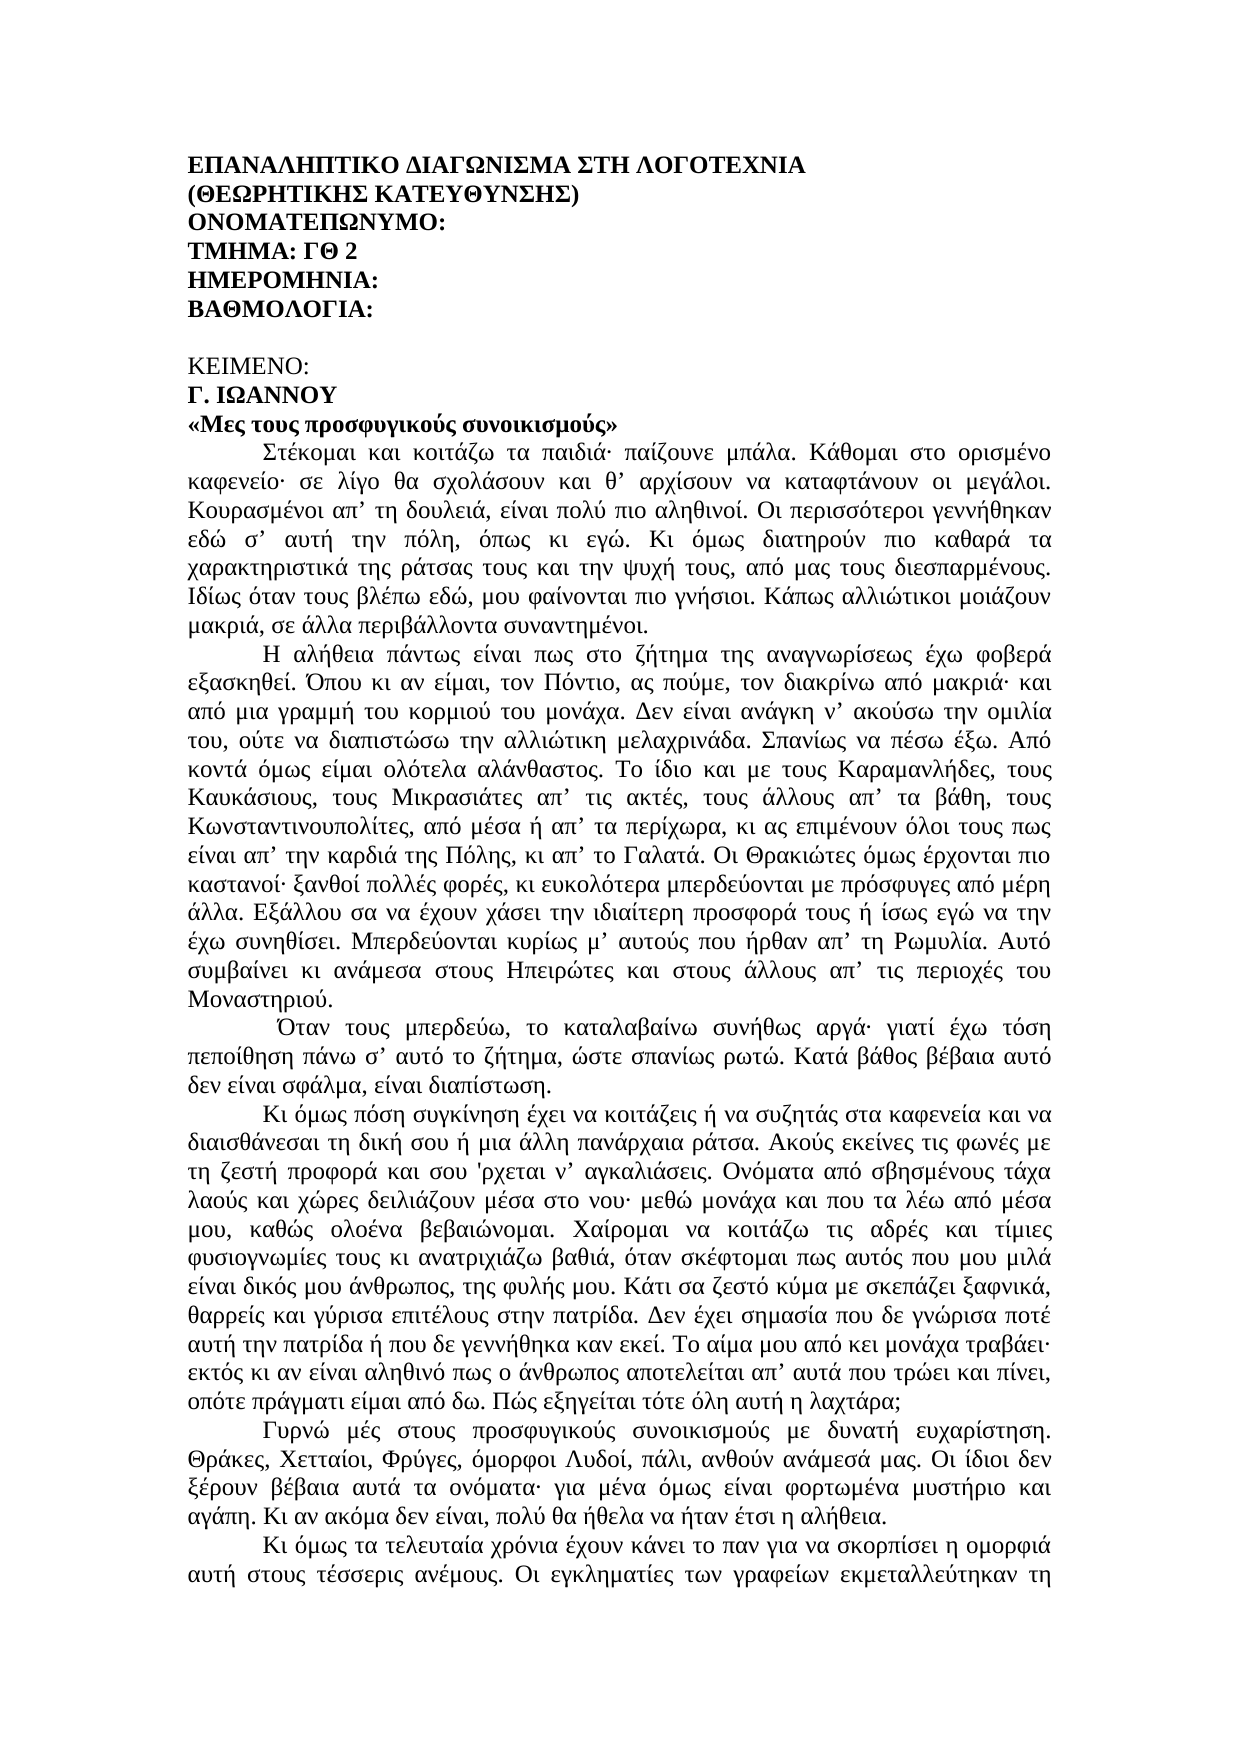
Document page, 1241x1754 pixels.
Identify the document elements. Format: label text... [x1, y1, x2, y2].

text «Μες τους προσφυγικούς συνοικισμούς» [187, 409, 1053, 437]
text Όταν τους μπερδεύω, το καταλαβαίνω συνήθως αργά∙ γιατί έχω τόση πεποίθηση πάνω σ’ αυτό το ζήτημα, ώστε σπανίως ρωτώ. Κατά βάθος βέβαια αυτό δεν είναι σφάλμα, είναι διαπίστωση. [187, 1012, 1053, 1099]
text ΕΠΑΝΑΛΗΠΤΙΚΟ ΔΙΑΓΩΝΙΣΜΑ ΣΤΗ ΛΟΓΟΤΕΧΝΙΑ [187, 150, 1053, 179]
text Στέκομαι και κοιτάζω τα παιδιά∙ παίζουνε μπάλα. Κάθομαι στο ορισμένο καφενείο∙ σε λίγο θα σχολάσουν και θ’ αρχίσουν να καταφτάνουν οι μεγάλοι. Κουρασμένοι απ’ τη δουλειά, είναι πολύ πιο αληθινοί. Οι περισσότεροι γεννήθηκαν εδώ σ’ αυτή την πόλη, όπως κι εγώ. Κι όμως διατηρούν πιο καθαρά τα χαρακτηριστικά της ράτσας τους και την ψυχή τους, από μας τους διεσπαρμένους. Ιδίως όταν τους βλέπω εδώ, μου φαίνονται πιο γνήσιοι. Κάπως αλλιώτικοι μοιάζουν μακριά, σε άλλα περιβάλλοντα συναντημένοι. [187, 437, 1053, 639]
text Γ. ΙΩΑΝΝΟΥ [187, 380, 1053, 409]
text ΗΜΕΡΟΜΗΝΙΑ: [187, 265, 1053, 294]
text ΤΜΗΜΑ: ΓΘ 2 [187, 236, 1053, 265]
text Κι όμως πόση συγκίνηση έχει να κοιτάζεις ή να συζητάς στα καφενεία και να διαισθάνεσαι τη δική σου ή μια άλλη πανάρχαια ράτσα. Ακούς εκείνες τις φωνές με τη ζεστή προφορά και σου 'ρχεται ν’ αγκαλιάσεις. Ονόματα από σβησμένους τάχα λαούς και χώρες δειλιάζουν μέσα στο νου∙ μεθώ μονάχα και που τα λέω από μέσα μου, καθώς ολοένα βεβαιώνομαι. Χαίρομαι να κοιτάζω τις αδρές και τίμιες φυσιογνωμίες τους κι ανατριχιάζω βαθιά, όταν σκέφτομαι πως αυτός που μου μιλά είναι δικός μου άνθρωπος, της φυλής μου. Κάτι σα ζεστό κύμα με σκεπάζει ξαφνικά, θαρρείς και γύρισα επιτέλους στην πατρίδα. Δεν έχει σημασία που δε γνώρισα ποτέ αυτή την πατρίδα ή που δε γεννήθηκα καν εκεί. Το αίμα μου από κει μονάχα τραβάει∙ εκτός κι αν είναι αληθινό πως ο άνθρωπος αποτελείται απ’ αυτά που τρώει και πίνει, οπότε πράγματι είμαι από δω. Πώς εξηγείται τότε όλη αυτή η λαχτάρα; [187, 1099, 1053, 1415]
text Η αλήθεια πάντως είναι πως στο ζήτημα της αναγνωρίσεως έχω φοβερά εξασκηθεί. Όπου κι αν είμαι, τον Πόντιο, ας πούμε, τον διακρίνω από μακριά∙ και από μια γραμμή του κορμιού του μονάχα. Δεν είναι ανάγκη ν’ ακούσω την ομιλία του, ούτε να διαπιστώσω την αλλιώτικη μελαχρινάδα. Σπανίως να πέσω έξω. Από κοντά όμως είμαι ολότελα αλάνθαστος. Το ίδιο και με τους Καραμανλήδες, τους Καυκάσιους, τους Μικρασιάτες απ’ τις ακτές, τους άλλους απ’ τα βάθη, τους Κωνσταντινουπολίτες, από μέσα ή απ’ τα περίχωρα, κι ας επιμένουν όλοι τους πως είναι απ’ την καρδιά της Πόλης, κι απ’ το Γαλατά. Οι Θρακιώτες όμως έρχονται πιο καστανοί∙ ξανθοί πολλές φορές, κι ευκολότερα μπερδεύονται με πρόσφυγες από μέρη άλλα. Εξάλλου σα να έχουν χάσει την ιδιαίτερη προσφορά τους ή ίσως εγώ να την έχω συνηθίσει. Μπερδεύονται κυρίως μ’ αυτούς που ήρθαν απ’ τη Ρωμυλία. Αυτό συμβαίνει κι ανάμεσα στους Ηπειρώτες και στους άλλους απ’ τις περιοχές του Μοναστηριού. [187, 639, 1053, 1012]
text ΒΑΘΜΟΛΟΓΙΑ: [187, 294, 1053, 322]
text (ΘΕΩΡΗΤΙΚΗΣ ΚΑΤΕΥΘΥΝΣΗΣ) [187, 179, 1053, 207]
text ΟΝΟΜΑΤΕΠΩΝΥΜΟ: [187, 207, 1053, 236]
text Γυρνώ μές στους προσφυγικούς συνοικισμούς με δυνατή ευχαρίστηση. Θράκες, Χετταίοι, Φρύγες, όμορφοι Λυδοί, πάλι, ανθούν ανάμεσά μας. Οι ίδιοι δεν ξέρουν βέβαια αυτά τα ονόματα∙ για μένα όμως είναι φορτωμένα μυστήριο και αγάπη. Κι αν ακόμα δεν είναι, πολύ θα ήθελα να ήταν έτσι η αλήθεια. [187, 1415, 1053, 1530]
text ΚΕΙΜΕΝΟ: [187, 351, 1053, 380]
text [187, 1530, 1053, 1587]
